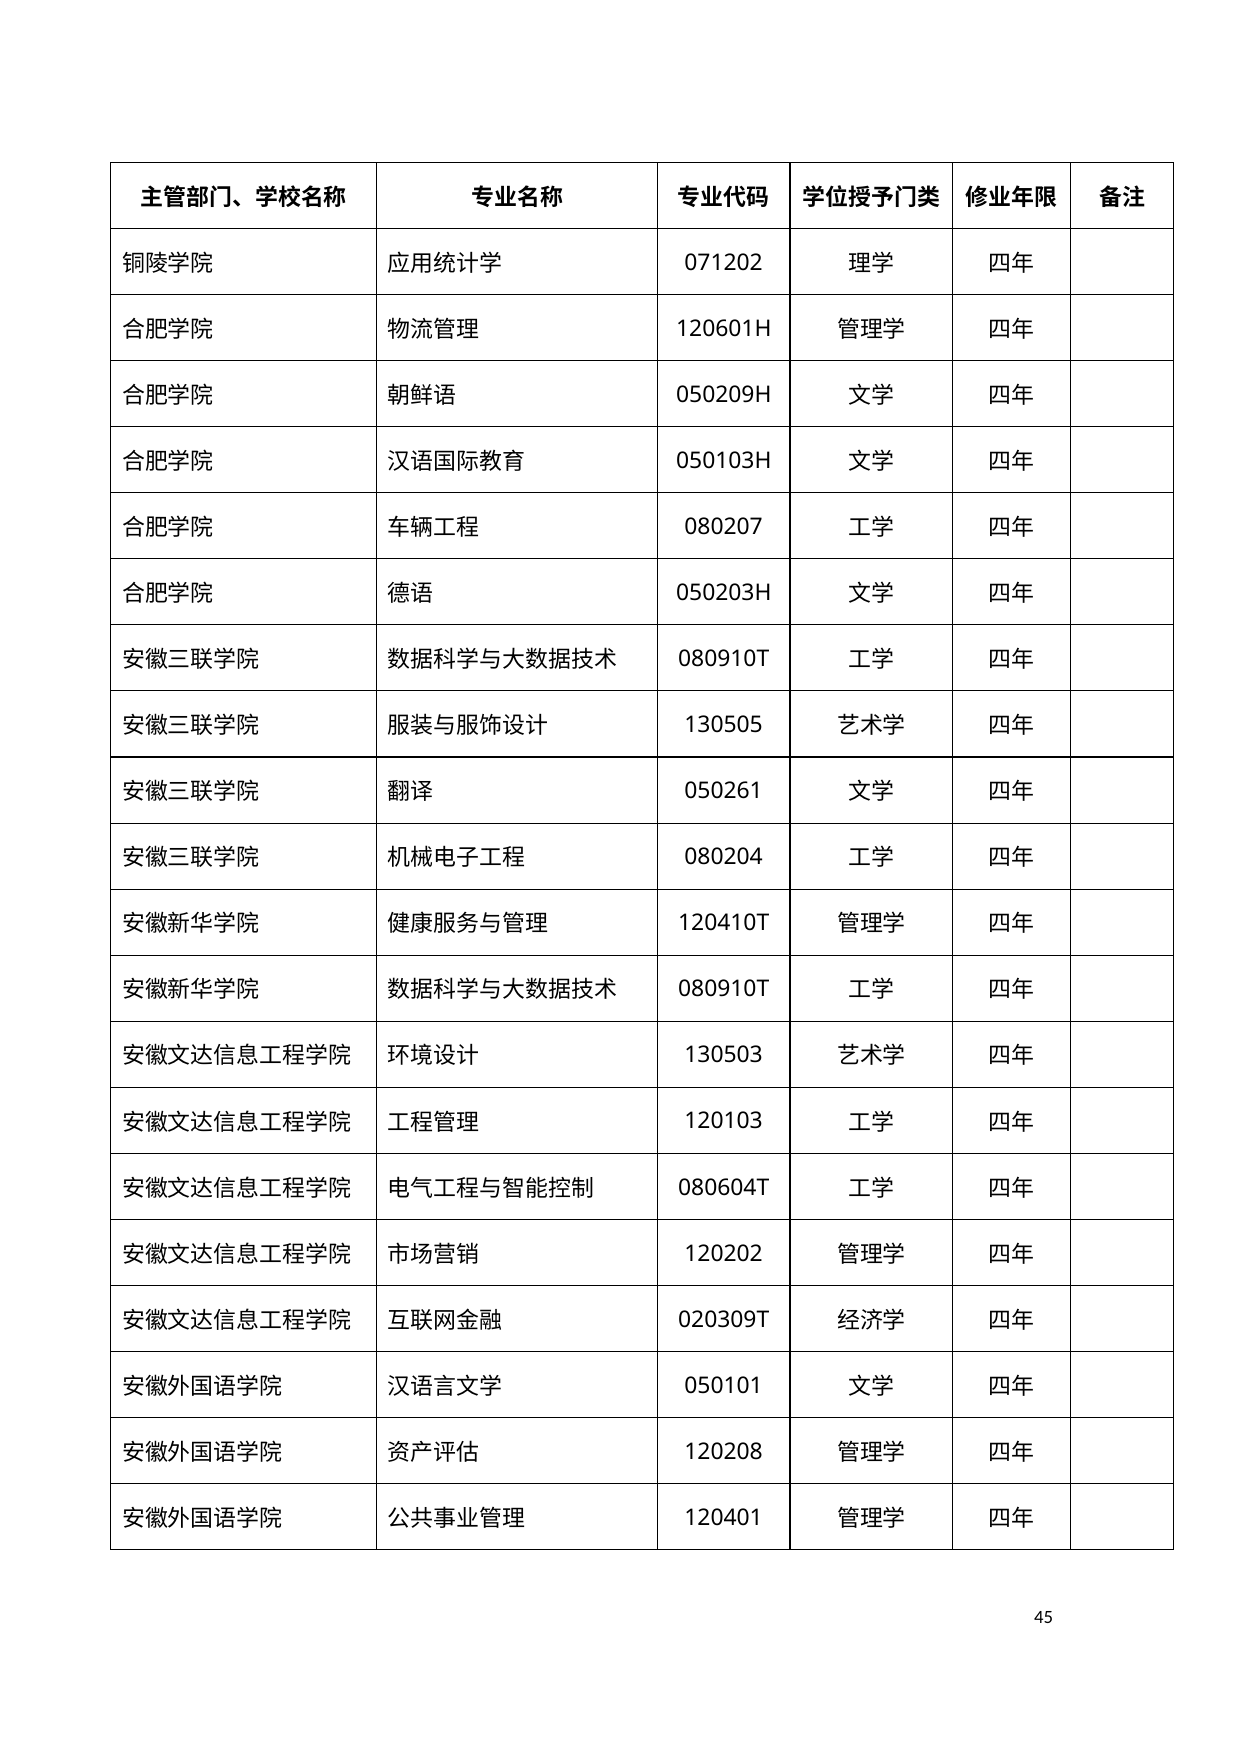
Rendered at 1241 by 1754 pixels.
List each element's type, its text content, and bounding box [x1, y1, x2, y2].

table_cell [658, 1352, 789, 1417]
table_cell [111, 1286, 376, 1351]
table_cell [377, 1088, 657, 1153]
table_header 专业名称 [377, 163, 657, 228]
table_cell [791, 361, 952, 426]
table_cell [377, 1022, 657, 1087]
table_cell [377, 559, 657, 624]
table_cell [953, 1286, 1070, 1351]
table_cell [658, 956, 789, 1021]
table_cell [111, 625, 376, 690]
table_header 学位授予门类 [791, 163, 952, 228]
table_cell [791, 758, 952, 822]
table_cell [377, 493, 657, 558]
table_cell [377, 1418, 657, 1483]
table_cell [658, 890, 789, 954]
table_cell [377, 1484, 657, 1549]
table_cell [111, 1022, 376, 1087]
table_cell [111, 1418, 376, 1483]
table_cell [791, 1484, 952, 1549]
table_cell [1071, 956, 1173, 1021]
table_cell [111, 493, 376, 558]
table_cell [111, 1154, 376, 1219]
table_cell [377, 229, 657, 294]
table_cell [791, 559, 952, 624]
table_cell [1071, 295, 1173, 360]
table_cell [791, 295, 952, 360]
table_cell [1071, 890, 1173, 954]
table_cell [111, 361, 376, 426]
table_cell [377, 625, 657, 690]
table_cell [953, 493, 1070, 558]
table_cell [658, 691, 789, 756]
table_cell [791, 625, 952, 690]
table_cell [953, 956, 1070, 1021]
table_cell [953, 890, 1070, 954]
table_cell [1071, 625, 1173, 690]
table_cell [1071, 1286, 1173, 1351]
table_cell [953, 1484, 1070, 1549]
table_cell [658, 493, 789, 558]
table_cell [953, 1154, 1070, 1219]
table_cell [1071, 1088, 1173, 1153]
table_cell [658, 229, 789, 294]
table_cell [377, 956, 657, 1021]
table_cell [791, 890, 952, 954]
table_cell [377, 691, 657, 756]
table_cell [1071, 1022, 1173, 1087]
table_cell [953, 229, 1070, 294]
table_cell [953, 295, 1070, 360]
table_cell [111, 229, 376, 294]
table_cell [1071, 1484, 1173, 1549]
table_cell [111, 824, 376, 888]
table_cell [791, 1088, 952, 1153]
table_header 备注 [1071, 163, 1173, 228]
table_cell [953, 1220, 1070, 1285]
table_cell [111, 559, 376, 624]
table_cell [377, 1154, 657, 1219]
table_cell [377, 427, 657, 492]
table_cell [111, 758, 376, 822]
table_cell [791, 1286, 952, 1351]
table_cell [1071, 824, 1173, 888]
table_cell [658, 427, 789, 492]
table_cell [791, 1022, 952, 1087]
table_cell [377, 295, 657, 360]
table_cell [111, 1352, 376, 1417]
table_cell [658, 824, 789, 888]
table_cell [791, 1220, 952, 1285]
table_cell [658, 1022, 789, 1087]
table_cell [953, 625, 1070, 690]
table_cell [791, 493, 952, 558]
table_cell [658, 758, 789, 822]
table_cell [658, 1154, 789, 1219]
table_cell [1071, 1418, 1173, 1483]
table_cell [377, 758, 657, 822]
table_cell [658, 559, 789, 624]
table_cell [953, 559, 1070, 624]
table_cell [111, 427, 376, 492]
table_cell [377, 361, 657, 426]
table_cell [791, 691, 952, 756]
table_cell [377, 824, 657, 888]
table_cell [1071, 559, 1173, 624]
table_header 主管部门、学校名称 [111, 163, 376, 228]
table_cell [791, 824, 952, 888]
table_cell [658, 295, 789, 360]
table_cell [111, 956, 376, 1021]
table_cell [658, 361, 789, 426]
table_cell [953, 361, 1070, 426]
table_header 修业年限 [953, 163, 1070, 228]
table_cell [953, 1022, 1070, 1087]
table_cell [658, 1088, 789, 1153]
table_header 专业代码 [658, 163, 789, 228]
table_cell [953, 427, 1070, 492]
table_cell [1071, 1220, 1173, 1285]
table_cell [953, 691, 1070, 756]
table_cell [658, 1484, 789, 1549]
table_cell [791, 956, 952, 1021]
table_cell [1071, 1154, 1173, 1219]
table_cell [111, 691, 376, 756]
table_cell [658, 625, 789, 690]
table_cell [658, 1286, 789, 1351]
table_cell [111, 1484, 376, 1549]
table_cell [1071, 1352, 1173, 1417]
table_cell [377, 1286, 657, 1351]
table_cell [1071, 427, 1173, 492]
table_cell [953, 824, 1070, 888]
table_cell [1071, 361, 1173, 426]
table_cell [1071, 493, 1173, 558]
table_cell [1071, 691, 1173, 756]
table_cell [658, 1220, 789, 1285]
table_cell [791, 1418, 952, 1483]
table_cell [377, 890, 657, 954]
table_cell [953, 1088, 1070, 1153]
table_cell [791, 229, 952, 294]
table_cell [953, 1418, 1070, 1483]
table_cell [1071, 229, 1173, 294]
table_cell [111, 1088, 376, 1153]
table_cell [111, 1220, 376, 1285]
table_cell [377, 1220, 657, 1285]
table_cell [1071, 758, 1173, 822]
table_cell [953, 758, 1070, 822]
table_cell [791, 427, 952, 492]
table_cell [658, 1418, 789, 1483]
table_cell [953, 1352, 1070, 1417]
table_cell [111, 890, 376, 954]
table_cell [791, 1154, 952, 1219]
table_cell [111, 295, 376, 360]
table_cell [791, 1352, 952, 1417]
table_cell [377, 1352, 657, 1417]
